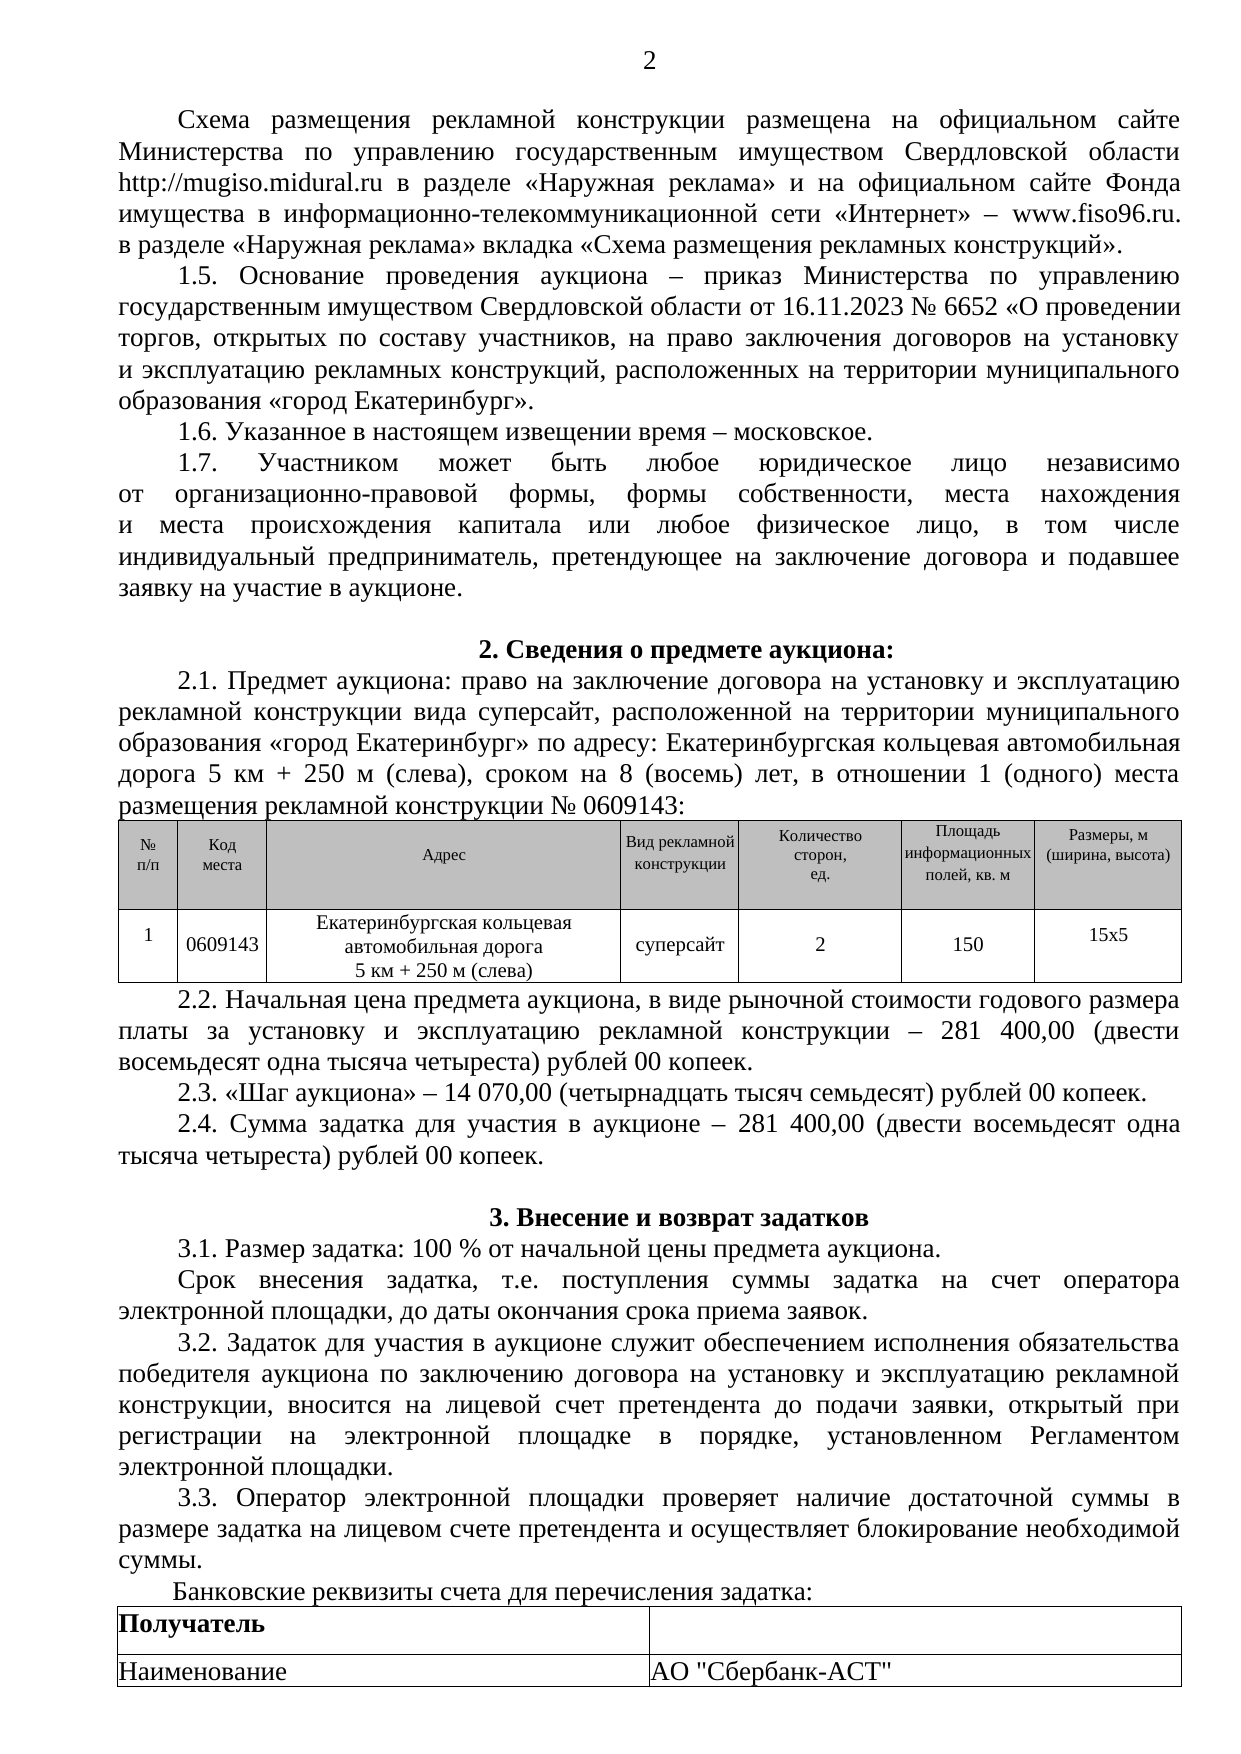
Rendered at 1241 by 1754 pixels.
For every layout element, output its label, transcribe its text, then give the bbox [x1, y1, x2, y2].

table_header Количество сторон, ед. [739, 821, 901, 909]
table_header Адрес [267, 821, 620, 909]
table_cell АО "Сбербанк-АСТ" [650, 1655, 1181, 1686]
text Срок внесения задатка, т.е. поступления суммы задатка на счет оператора электронной площадки, до даты окончания срока приема заявок. [118, 1263, 1181, 1326]
text 3.2. Задаток для участия в аукционе служит обеспечением исполнения обязательства победителя аукциона по заключению договора на установку и эксплуатацию рекламной конструкции, вносится на лицевой счет претендента до подачи заявки, открытый при регистрации на электронной площадке в порядке, установленном Регламентом электронной площадки. [118, 1326, 1181, 1481]
text 1.5. Основание проведения аукциона – приказ Министерства по управлению государственным имуществом Свердловской области от 16.11.2023 № 6652 «О проведении торгов, открытых по составу участников, на право заключения договоров на установку и эксплуатацию рекламных конструкций, расположенных на территории муниципального образования «город Екатеринбург». [118, 259, 1181, 415]
text 3.3. Оператор электронной площадки проверяет наличие достаточной суммы в размере задатка на лицевом счете претендента и осуществляет блокирование необходимой суммы. [118, 1481, 1181, 1575]
text 3. Внесение и возврат задатков [118, 1201, 1181, 1232]
table_header [650, 1607, 1181, 1654]
table_cell Наименование [118, 1655, 649, 1686]
text 1.7. Участником может быть любое юридическое лицо независимо от организационно-правовой формы, формы собственности, места нахождения и места происхождения капитала или любое физическое лицо, в том числе индивидуальный предприниматель, претендующее на заключение договора и подавшее заявку на участие в аукционе. [118, 446, 1181, 602]
table_cell 1 [119, 910, 177, 982]
table_header Площадь информационных полей, кв. м [902, 821, 1034, 909]
text 2.1. Предмет аукциона: право на заключение договора на установку и эксплуатацию рекламной конструкции вида суперсайт, расположенной на территории муниципального образования «город Екатеринбург» по адресу: Екатеринбургская кольцевая автомобильная дорога 5 км + 250 м (слева), сроком на 8 (восемь) лет, в отношении 1 (одного) места размещения рекламной конструкции № 0609143: [118, 664, 1181, 820]
table_cell 2 [739, 910, 901, 982]
text 1.6. Указанное в настоящем извещении время – московское. [118, 415, 1181, 446]
text 2.4. Сумма задатка для участия в аукционе – 281 400,00 (двести восемьдесят одна тысяча четыреста) рублей 00 копеек. [118, 1108, 1181, 1170]
table_cell 0609143 [178, 910, 266, 982]
table_cell суперсайт [621, 910, 738, 982]
table_header Получатель [118, 1607, 649, 1654]
text Банковские реквизиты счета для перечисления задатка: [118, 1575, 1181, 1606]
table_header Размеры, м (ширина, высота) [1035, 821, 1181, 909]
table_cell Екатеринбургская кольцевая автомобильная дорога 5 км + 250 м (слева) [267, 910, 620, 982]
text 2.3. «Шаг аукциона» – 14 070,00 (четырнадцать тысяч семьдесят) рублей 00 копеек. [118, 1076, 1181, 1108]
table_cell 15х5 [1035, 910, 1181, 982]
table_header Код места [178, 821, 266, 909]
text 2. Сведения о предмете аукциона: [118, 633, 1181, 664]
table_cell 150 [902, 910, 1034, 982]
text 2.2. Начальная цена предмета аукциона, в виде рыночной стоимости годового размера платы за установку и эксплуатацию рекламной конструкции – 281 400,00 (двести восемьдесят одна тысяча четыреста) рублей 00 копеек. [118, 983, 1181, 1076]
table_header Вид рекламной конструкции [621, 821, 738, 909]
text Схема размещения рекламной конструкции размещена на официальном сайте Министерства по управлению государственным имуществом Свердловской области http://mugiso.midural.ru в разделе «Наружная реклама» и на официальном сайте Фонда имущества в информационно-телекоммуникационной сети «Интернет» – www.fiso96.ru. в разделе «Наружная реклама» вкладка «Схема размещения рекламных конструкций». [118, 103, 1181, 259]
text 3.1. Размер задатка: 100 % от начальной цены предмета аукциона. [118, 1232, 1181, 1263]
table_header № п/п [119, 821, 177, 909]
